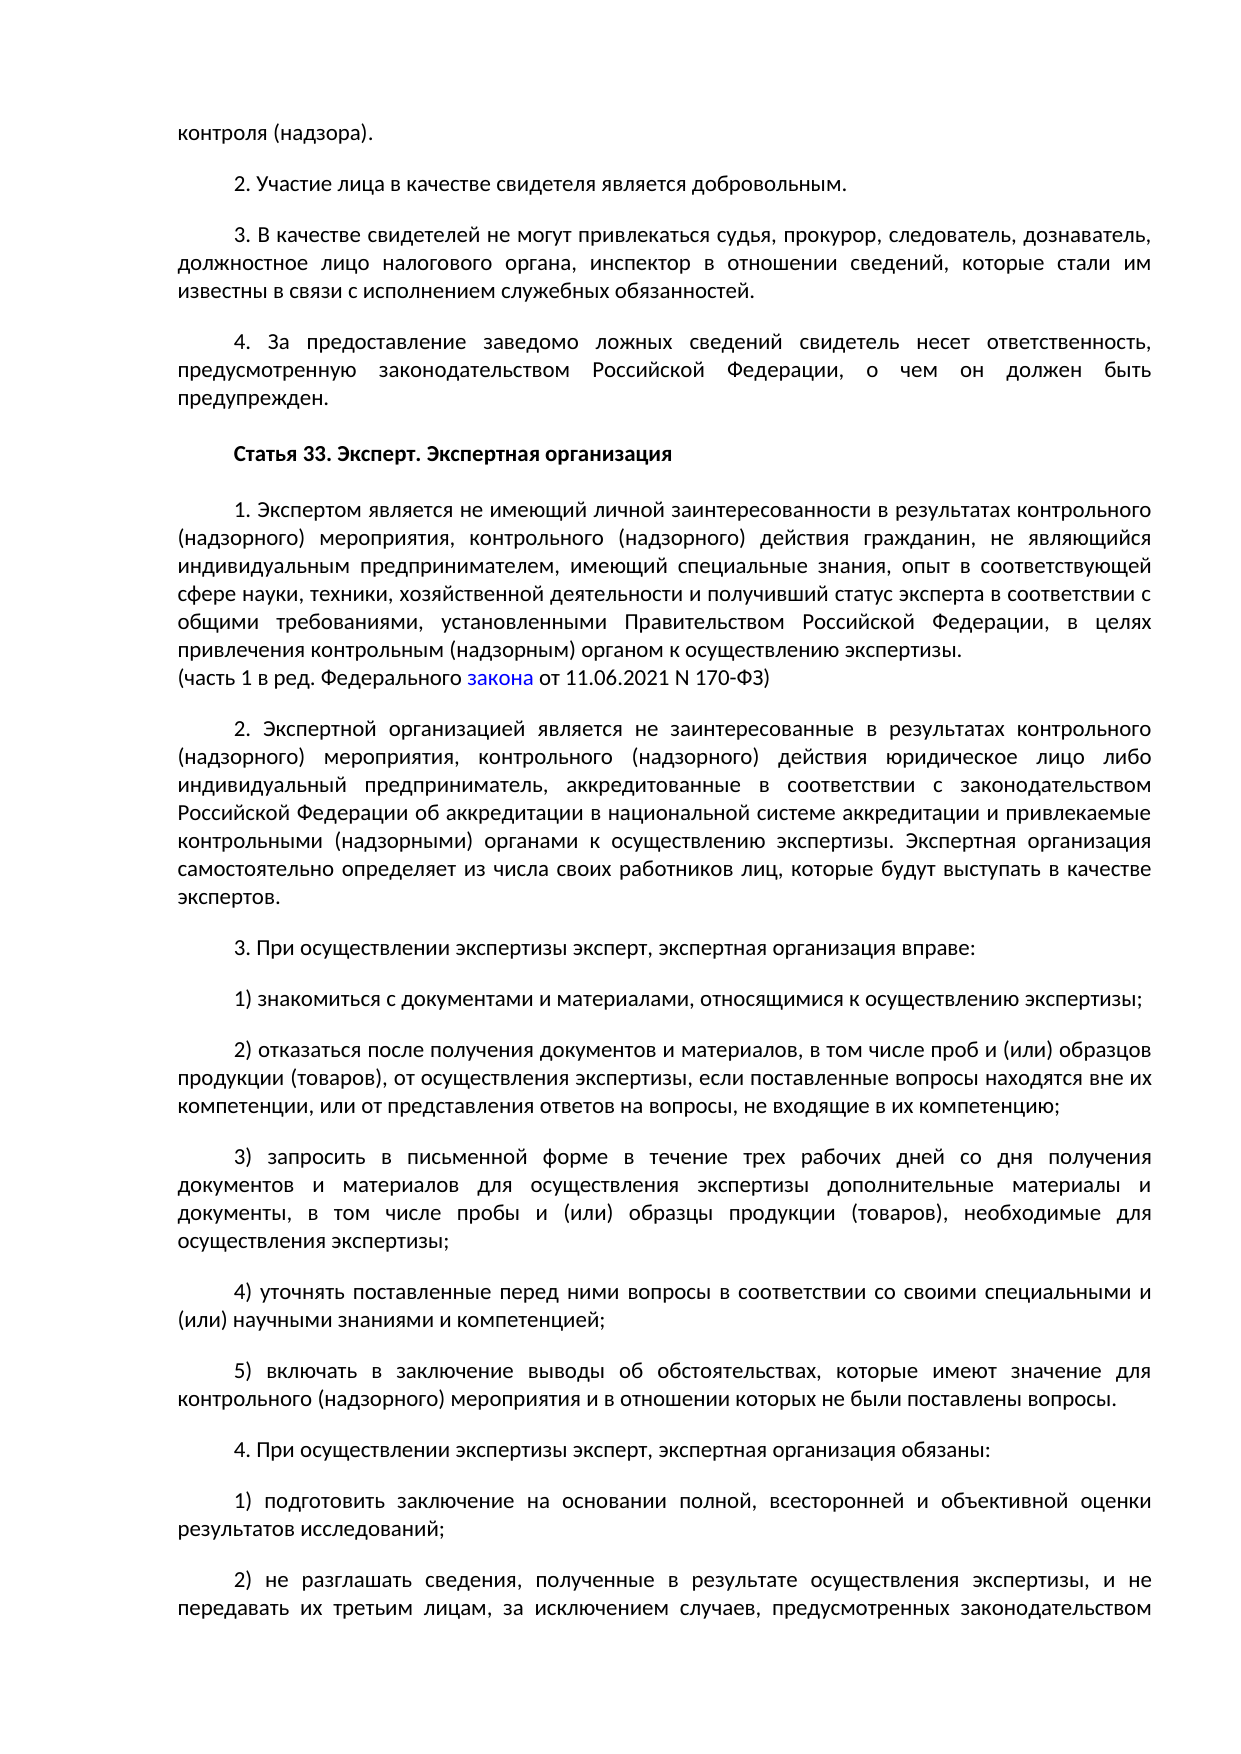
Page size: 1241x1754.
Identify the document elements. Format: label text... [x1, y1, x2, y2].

text 4. За предоставление заведомо ложных сведений свидетель несет ответственность, предусмотренную законодательством Российской Федерации, о чем он должен быть предупрежден. [177, 327, 1152, 411]
text 1) знакомиться с документами и материалами, относящимися к осуществлению экспертизы; [177, 984, 1152, 1012]
text 2) отказаться после получения документов и материалов, в том числе проб и (или) образцов продукции (товаров), от осуществления экспертизы, если поставленные вопросы находятся вне их компетенции, или от представления ответов на вопросы, не входящие в их компетенцию; [177, 1035, 1152, 1119]
text 4. При осуществлении экспертизы эксперт, экспертная организация обязаны: [177, 1435, 1152, 1463]
text 3. При осуществлении экспертизы эксперт, экспертная организация вправе: [177, 933, 1152, 961]
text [177, 118, 1152, 146]
text (часть 1 в ред. Федерального закона от 11.06.2021 N 170-ФЗ) [177, 663, 1152, 691]
text 3) запросить в письменной форме в течение трех рабочих дней со дня получения документов и материалов для осуществления экспертизы дополнительные материалы и документы, в том числе пробы и (или) образцы продукции (товаров), необходимые для осуществления экспертизы; [177, 1142, 1152, 1254]
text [177, 1565, 1152, 1621]
text 2. Участие лица в качестве свидетеля является добровольным. [177, 169, 1152, 197]
title Статья 33. Эксперт. Экспертная организация [177, 439, 1152, 467]
text 1. Экспертом является не имеющий личной заинтересованности в результатах контрольного (надзорного) мероприятия, контрольного (надзорного) действия гражданин, не являющийся индивидуальным предпринимателем, имеющий специальные знания, опыт в соответствующей сфере науки, техники, хозяйственной деятельности и получивший статус эксперта в соответствии с общими требованиями, установленными Правительством Российской Федерации, в целях привлечения контрольным (надзорным) органом к осуществлению экспертизы. [177, 495, 1152, 663]
text 5) включать в заключение выводы об обстоятельствах, которые имеют значение для контрольного (надзорного) мероприятия и в отношении которых не были поставлены вопросы. [177, 1356, 1152, 1412]
text 1) подготовить заключение на основании полной, всесторонней и объективной оценки результатов исследований; [177, 1486, 1152, 1542]
text 2. Экспертной организацией является не заинтересованные в результатах контрольного (надзорного) мероприятия, контрольного (надзорного) действия юридическое лицо либо индивидуальный предприниматель, аккредитованные в соответствии с законодательством Российской Федерации об аккредитации в национальной системе аккредитации и привлекаемые контрольными (надзорными) органами к осуществлению экспертизы. Экспертная организация самостоятельно определяет из числа своих работников лиц, которые будут выступать в качестве экспертов. [177, 714, 1152, 910]
text 3. В качестве свидетелей не могут привлекаться судья, прокурор, следователь, дознаватель, должностное лицо налогового органа, инспектор в отношении сведений, которые стали им известны в связи с исполнением служебных обязанностей. [177, 220, 1152, 304]
text 4) уточнять поставленные перед ними вопросы в соответствии со своими специальными и (или) научными знаниями и компетенцией; [177, 1277, 1152, 1333]
